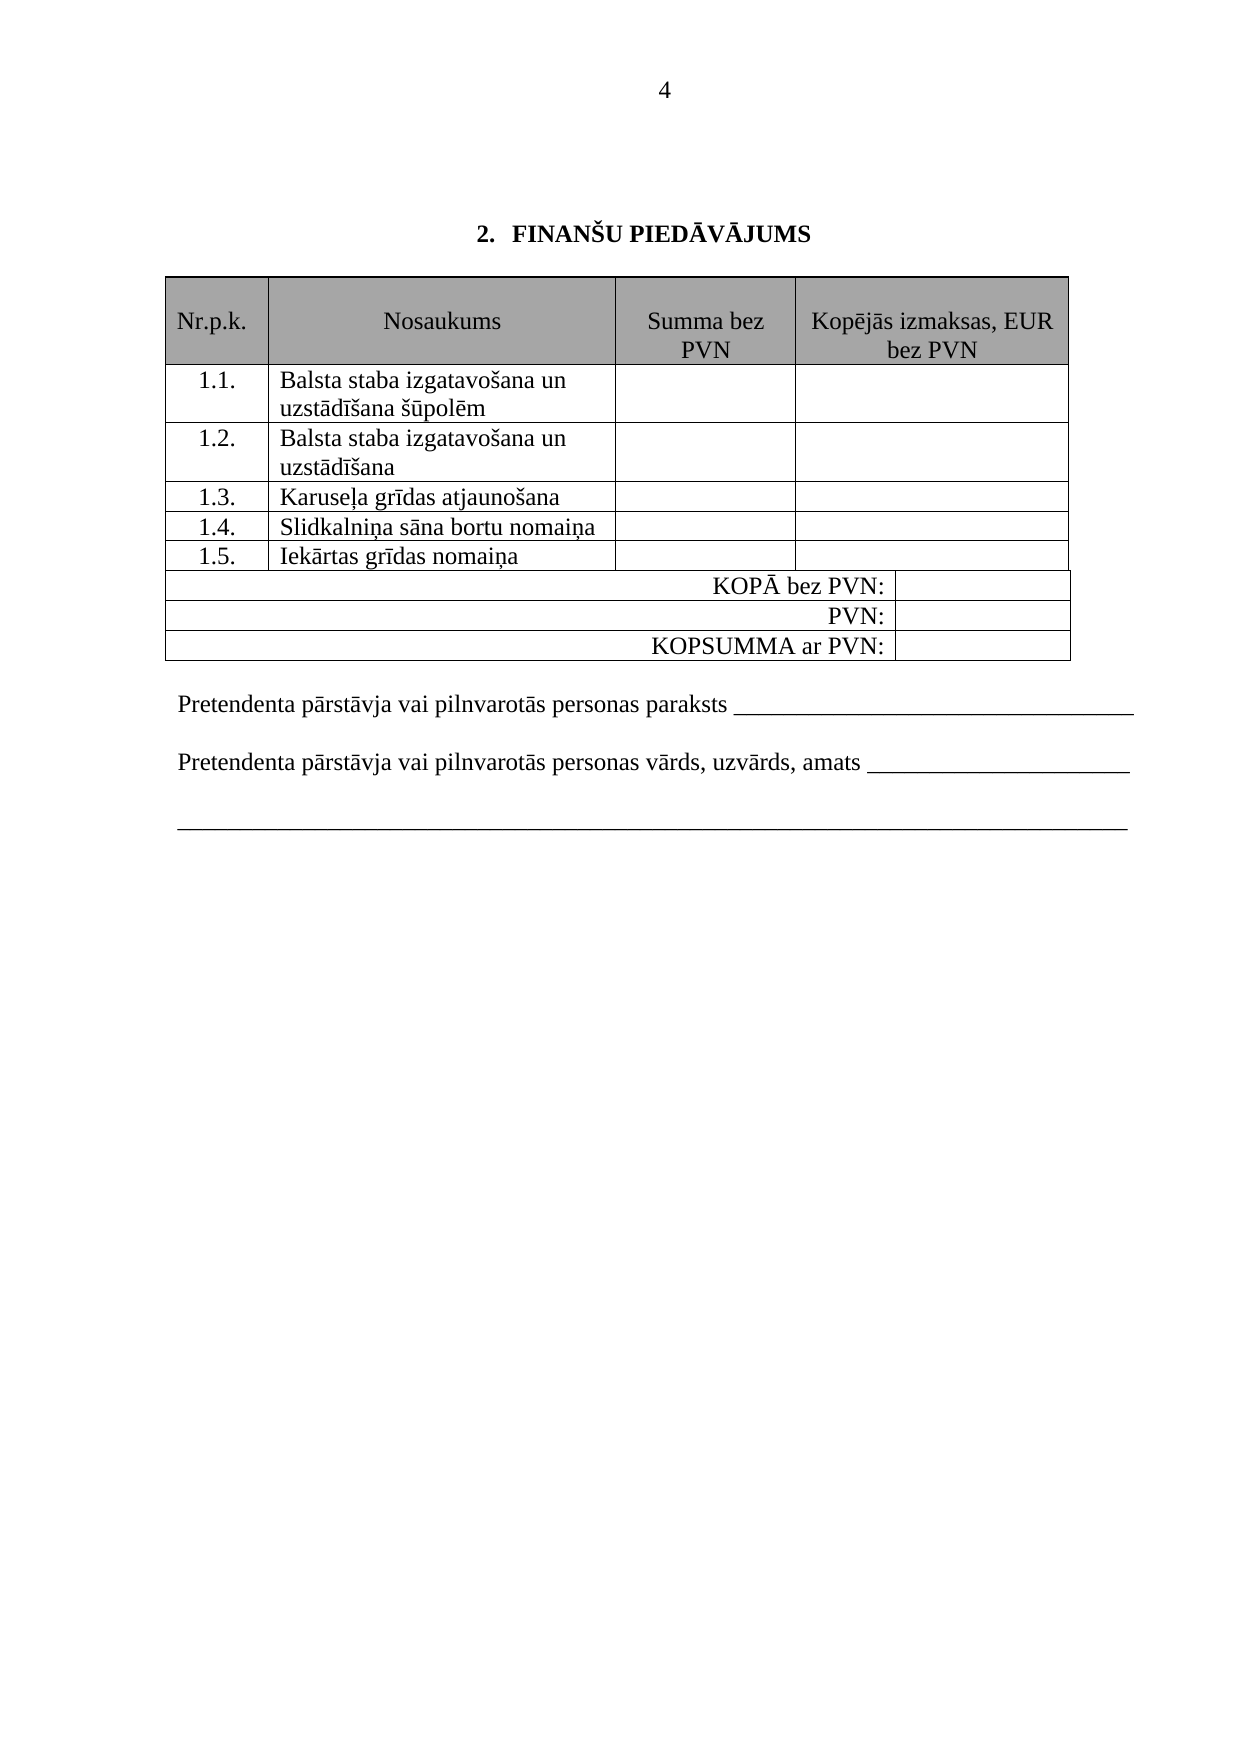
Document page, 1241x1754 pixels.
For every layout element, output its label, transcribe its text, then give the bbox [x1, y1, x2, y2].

table_cell [616, 365, 795, 422]
table_cell PVN: [166, 601, 895, 630]
table_cell [896, 571, 1070, 600]
table_cell KOPĀ bez PVN: [166, 571, 895, 600]
table_cell 1.4. [166, 512, 268, 540]
table_cell 1.1. [166, 365, 268, 422]
text Pretendenta pārstāvja vai pilnvarotās personas paraksts ________________________________ [177, 689, 1152, 718]
table_header Nosaukums [269, 278, 615, 364]
table_cell [616, 423, 795, 481]
table_cell [796, 365, 1068, 422]
table_cell Balsta staba izgatavošana un uzstādīšana [269, 423, 615, 481]
table_cell Iekārtas grīdas nomaiņa [269, 541, 615, 570]
table_cell [896, 631, 1070, 659]
table_cell [616, 512, 795, 540]
list FINANŠU PIEDĀVĀJUMS [136, 219, 1152, 247]
table_cell 1.2. [166, 423, 268, 481]
table_header Nr.p.k. [166, 278, 268, 364]
text ____________________________________________________________________________ [177, 804, 1152, 833]
table_cell Balsta staba izgatavošana un uzstādīšana šūpolēm [269, 365, 615, 422]
table_cell [616, 541, 795, 570]
table_cell [796, 512, 1068, 540]
table_cell KOPSUMMA ar PVN: [166, 631, 895, 659]
table_cell Slidkalniņa sāna bortu nomaiņa [269, 512, 615, 540]
table_cell [616, 482, 795, 511]
table_cell 1.5. [166, 541, 268, 570]
table_header Summa bez PVN [616, 278, 795, 364]
text Pretendenta pārstāvja vai pilnvarotās personas vārds, uzvārds, amats _____________________ [177, 747, 1152, 776]
table_cell [796, 482, 1068, 511]
table_cell 1.3. [166, 482, 268, 511]
table_cell [896, 601, 1070, 630]
table_cell [796, 541, 1068, 570]
table_header Kopējās izmaksas, EUR bez PVN [796, 278, 1068, 364]
table_cell [796, 423, 1068, 481]
table_cell Karuseļa grīdas atjaunošana [269, 482, 615, 511]
